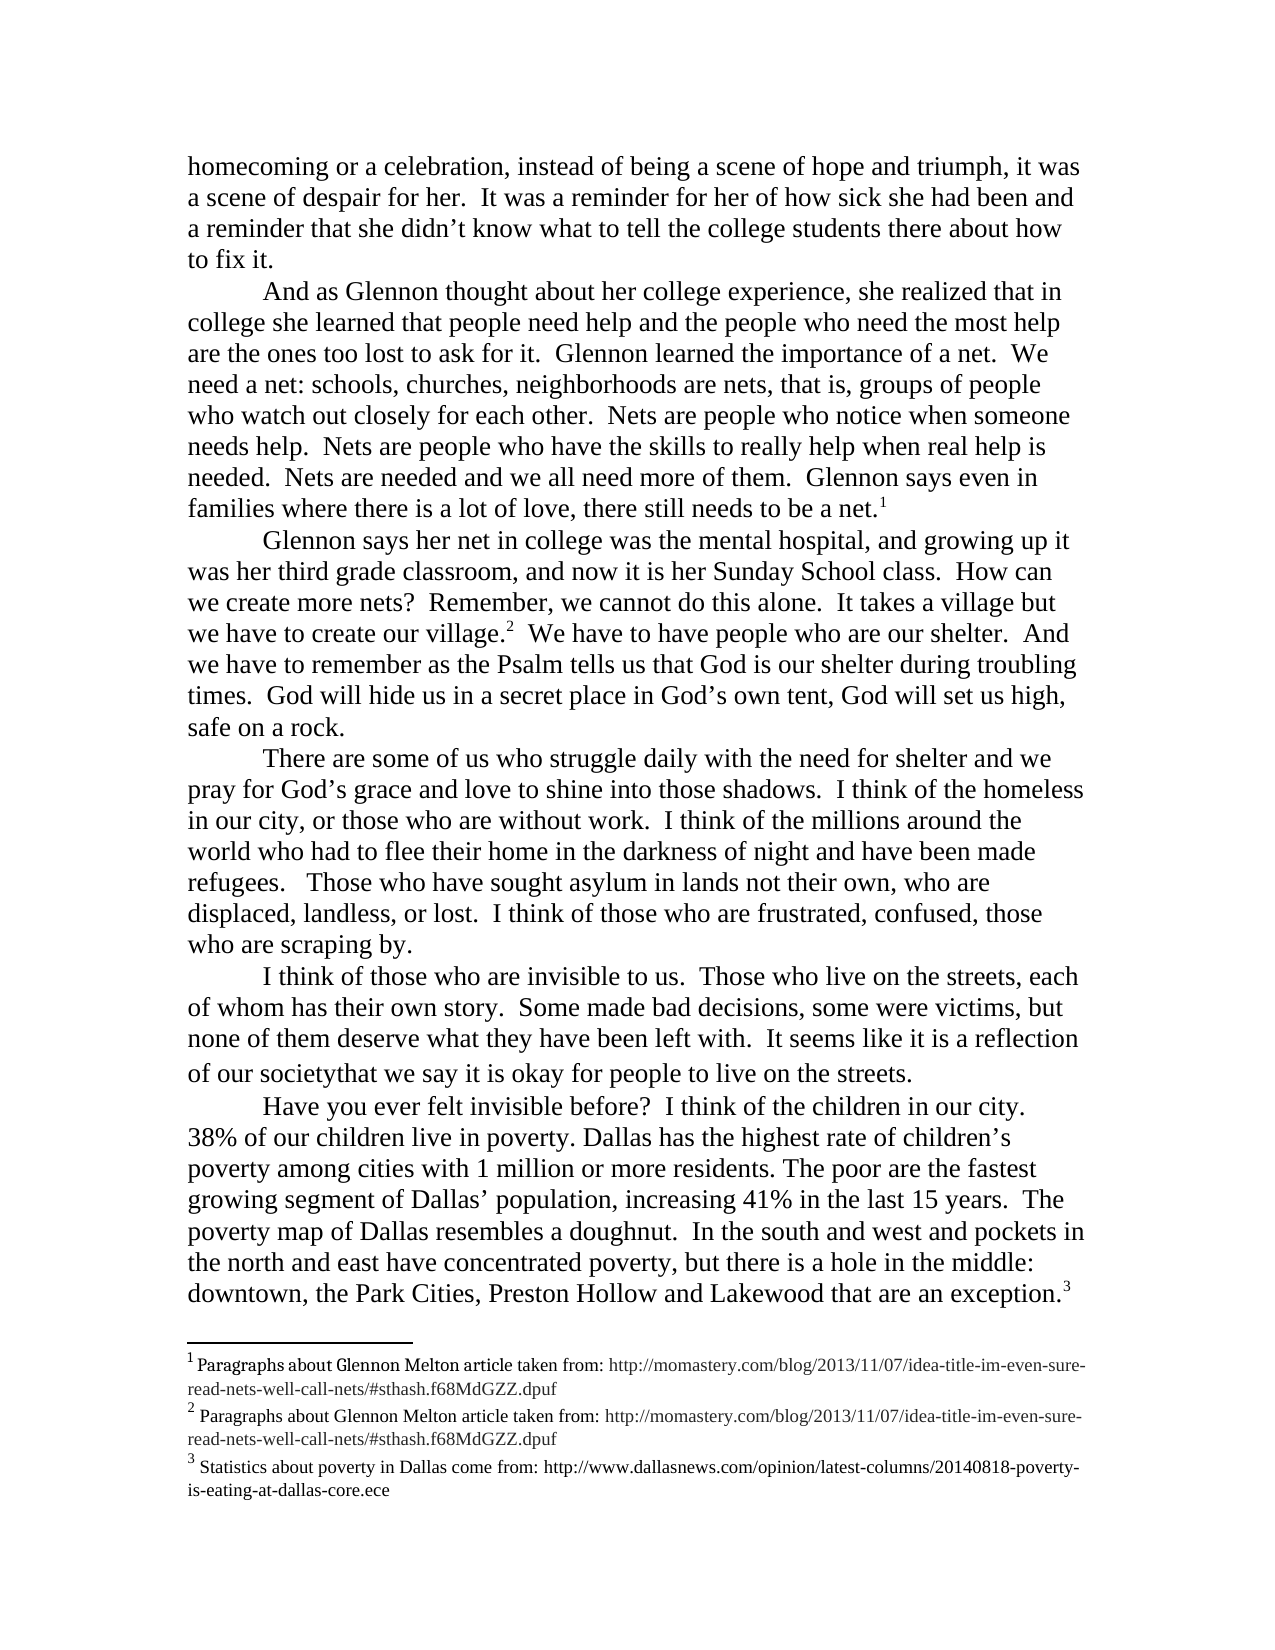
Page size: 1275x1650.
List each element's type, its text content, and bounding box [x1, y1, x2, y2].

text I think of those who are invisible to us. Those who live on the streets, each of whom has their own story. Some made bad decisions, some were victims, but none of them deserve what they have been left with. It seems like it is a reflection of our society that we say it is okay for people to live on the streets. [187, 960, 1087, 1090]
text And as Glennon thought about her college experience, she realized that in college she learned that people need help and the people who need the most help are the ones too lost to ask for it. Glennon learned the importance of a net. We need a net: schools, churches, neighborhoods are nets, that is, groups of people who watch out closely for each other. Nets are people who notice when someone needs help. Nets are people who have the skills to really help when real help is needed. Nets are needed and we all need more of them. Glennon says even in families where there is a lot of love, there still needs to be a net. [187, 274, 1087, 524]
text Glennon says her net in college was the mental hospital, and growing up it was her third grade classroom, and now it is her Sunday School class. How can we create more nets? Remember, we cannot do this alone. It takes a village but we have to create our village. We have to have people who are our shelter. And we have to remember as the Psalm tells us that God is our shelter during troubling times. God will hide us in a secret place in God’s own tent, God will set us high, safe on a rock. [187, 524, 1087, 742]
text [187, 150, 1087, 274]
text There are some of us who struggle daily with the need for shelter and we pray for God’s grace and love to shine into those shadows. I think of the homeless in our city, or those who are without work. I think of the millions around the world who had to flee their home in the darkness of night and have been made refugees. Those who have sought asylum in lands not their own, who are displaced, landless, or lost. I think of those who are frustrated, confused, those who are scraping by. [187, 742, 1087, 960]
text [187, 1090, 1087, 1308]
